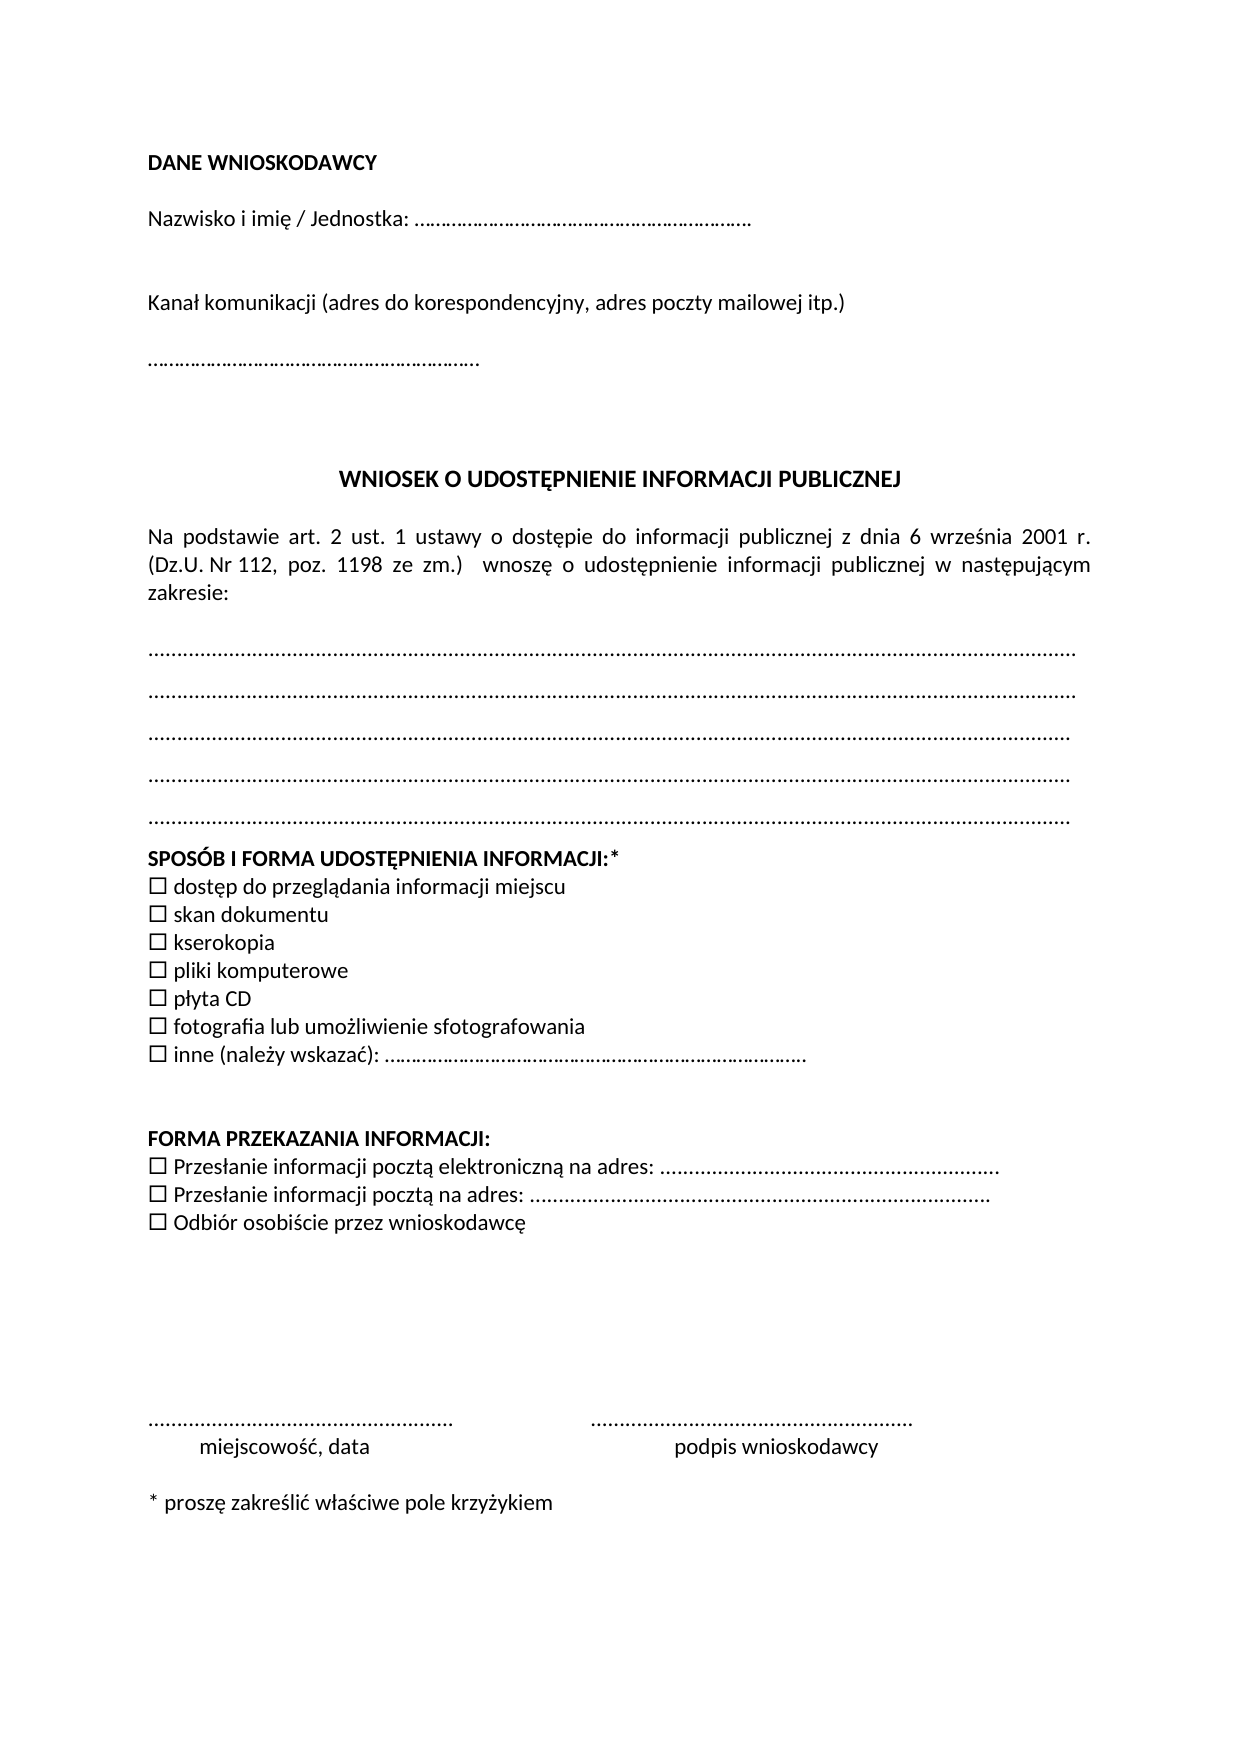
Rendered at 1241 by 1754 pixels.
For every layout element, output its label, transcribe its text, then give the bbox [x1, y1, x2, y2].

text inne (należy wskazać): …………………………………………………………………….. [148, 1040, 1093, 1068]
text ................................................................................................................................................................. [148, 634, 1093, 662]
text dostęp do przeglądania informacji miejscu [148, 872, 1093, 900]
text ..................................................... ........................................................ [148, 1404, 1093, 1432]
text Nazwisko i imię / Jednostka: ………………………………………………………. [148, 204, 1093, 232]
text ................................................................................................................................................................ [148, 760, 1093, 788]
text * proszę zakreślić właściwe pole krzyżykiem [148, 1488, 1093, 1516]
text ................................................................................................................................................................ [148, 802, 1093, 830]
text ................................................................................................................................................................. [148, 676, 1093, 704]
text pliki komputerowe [148, 956, 1093, 984]
text FORMA PRZEKAZANIA INFORMACJI: [148, 1124, 1093, 1152]
text skan dokumentu [148, 900, 1093, 928]
text SPOSÓB I FORMA UDOSTĘPNIENIA INFORMACJI:* [148, 844, 1093, 872]
text fotografia lub umożliwienie sfotografowania [148, 1012, 1093, 1040]
text Odbiór osobiście przez wnioskodawcę [148, 1208, 1093, 1236]
text kserokopia [148, 928, 1093, 956]
text Przesłanie informacji pocztą na adres: ................................................................................ [148, 1180, 1093, 1208]
text WNIOSEK O UDOSTĘPNIENIE INFORMACJI PUBLICZNEJ [148, 463, 1093, 494]
text miejscowość, data podpis wnioskodawcy [148, 1432, 1093, 1460]
text ……………………………………………………… [148, 344, 1093, 372]
text Kanał komunikacji (adres do korespondencyjny, adres poczty mailowej itp.) [148, 288, 1093, 316]
text ................................................................................................................................................................ [148, 718, 1093, 746]
text Na podstawie art. 2 ust. 1 ustawy o dostępie do informacji publicznej z dnia 6 września 2001 r. (Dz.U. Nr 112, poz. 1198 ze zm.) wnoszę o udostępnienie informacji publicznej w następującym zakresie: [148, 522, 1093, 606]
text Przesłanie informacji pocztą elektroniczną na adres: ........................................................... [148, 1152, 1093, 1180]
text DANE WNIOSKODAWCY [148, 148, 1093, 176]
text płyta CD [148, 984, 1093, 1012]
